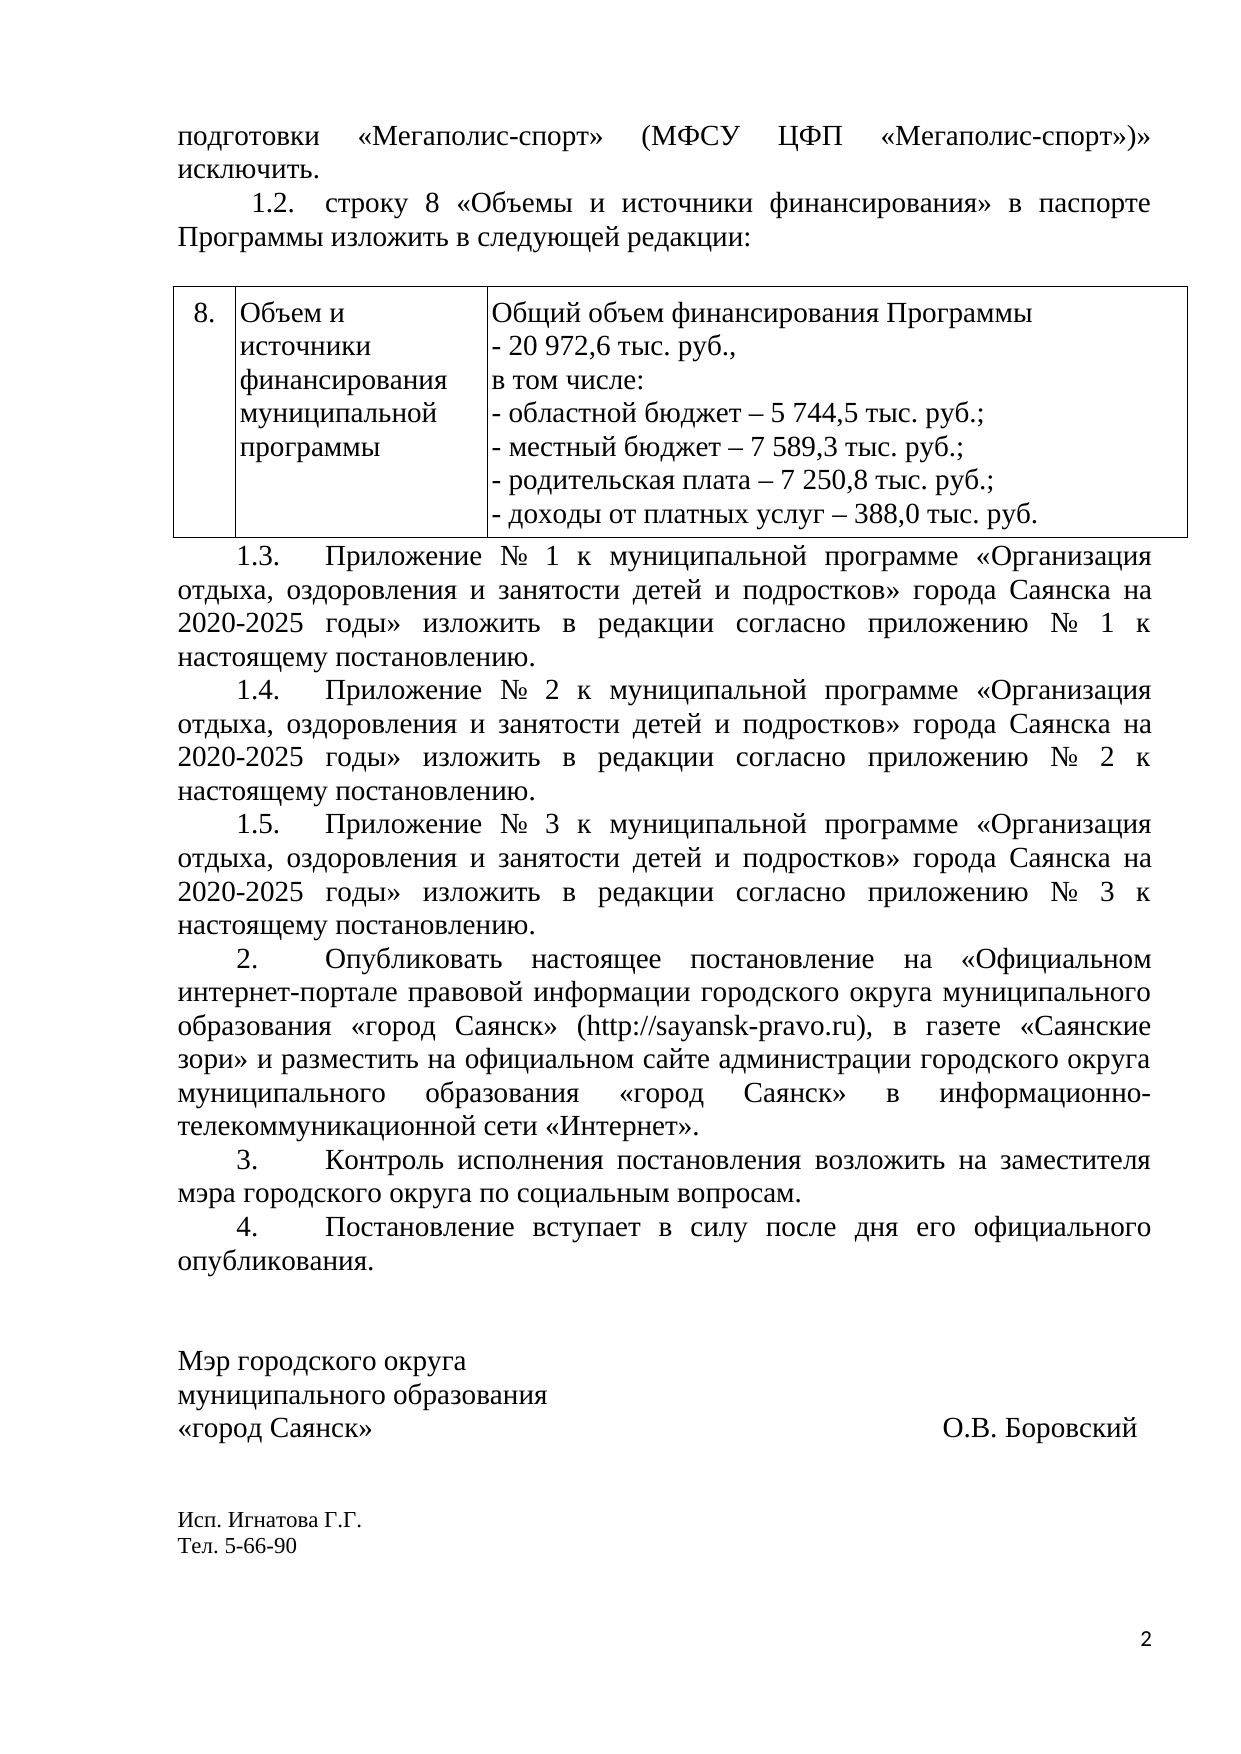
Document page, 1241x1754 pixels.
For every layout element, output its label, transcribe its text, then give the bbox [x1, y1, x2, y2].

text Мэр городского округа [177, 1343, 1152, 1377]
list Контроль исполнения постановления возложить на заместителя мэра городского округа по социальным вопросам. [177, 1142, 1152, 1209]
list строку 8 «Объемы и источники финансирования» в паспорте Программы изложить в следующей редакции: [177, 185, 1152, 252]
text муниципального образования [177, 1377, 1152, 1410]
table_header Объем и источники финансирования муниципальной программы [236, 287, 487, 537]
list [177, 118, 1152, 185]
list Опубликовать настоящее постановление на «Официальном интернет-портале правовой информации городского округа муниципального образования «город Саянск» (http://sayansk-pravo.ru), в газете «Саянские зори» и разместить на официальном сайте администрации городского округа муниципального образования «город Саянск» в информационно-телекоммуникационной сети «Интернет». [177, 941, 1152, 1142]
table_header Общий объем финансирования Программы - 20 972,6 тыс. руб., в том числе: - областной бюджет – 5 744,5 тыс. руб.; - местный бюджет – 7 589,3 тыс. руб.; - родительская плата – 7 250,8 тыс. руб.; - доходы от платных услуг – 388,0 тыс. руб. [488, 287, 1187, 537]
list Приложение № 2 к муниципальной программе «Организация отдыха, оздоровления и занятости детей и подростков» города Саянска на 2020-2025 годы» изложить в редакции согласно приложению № 2 к настоящему постановлению. [177, 672, 1152, 807]
list Приложение № 1 к муниципальной программе «Организация отдыха, оздоровления и занятости детей и подростков» города Саянска на 2020-2025 годы» изложить в редакции согласно приложению № 1 к настоящему постановлению. [177, 538, 1152, 672]
text Тел. 5-66-90 [177, 1532, 1152, 1558]
text «город Саянск» О.В. Боровский [177, 1410, 1152, 1444]
list Постановление вступает в силу после дня его официального опубликования. [177, 1209, 1152, 1276]
text Исп. Игнатова Г.Г. [177, 1506, 1152, 1532]
list Приложение № 3 к муниципальной программе «Организация отдыха, оздоровления и занятости детей и подростков» города Саянска на 2020-2025 годы» изложить в редакции согласно приложению № 3 к настоящему постановлению. [177, 807, 1152, 941]
table_header 8. [174, 287, 235, 537]
